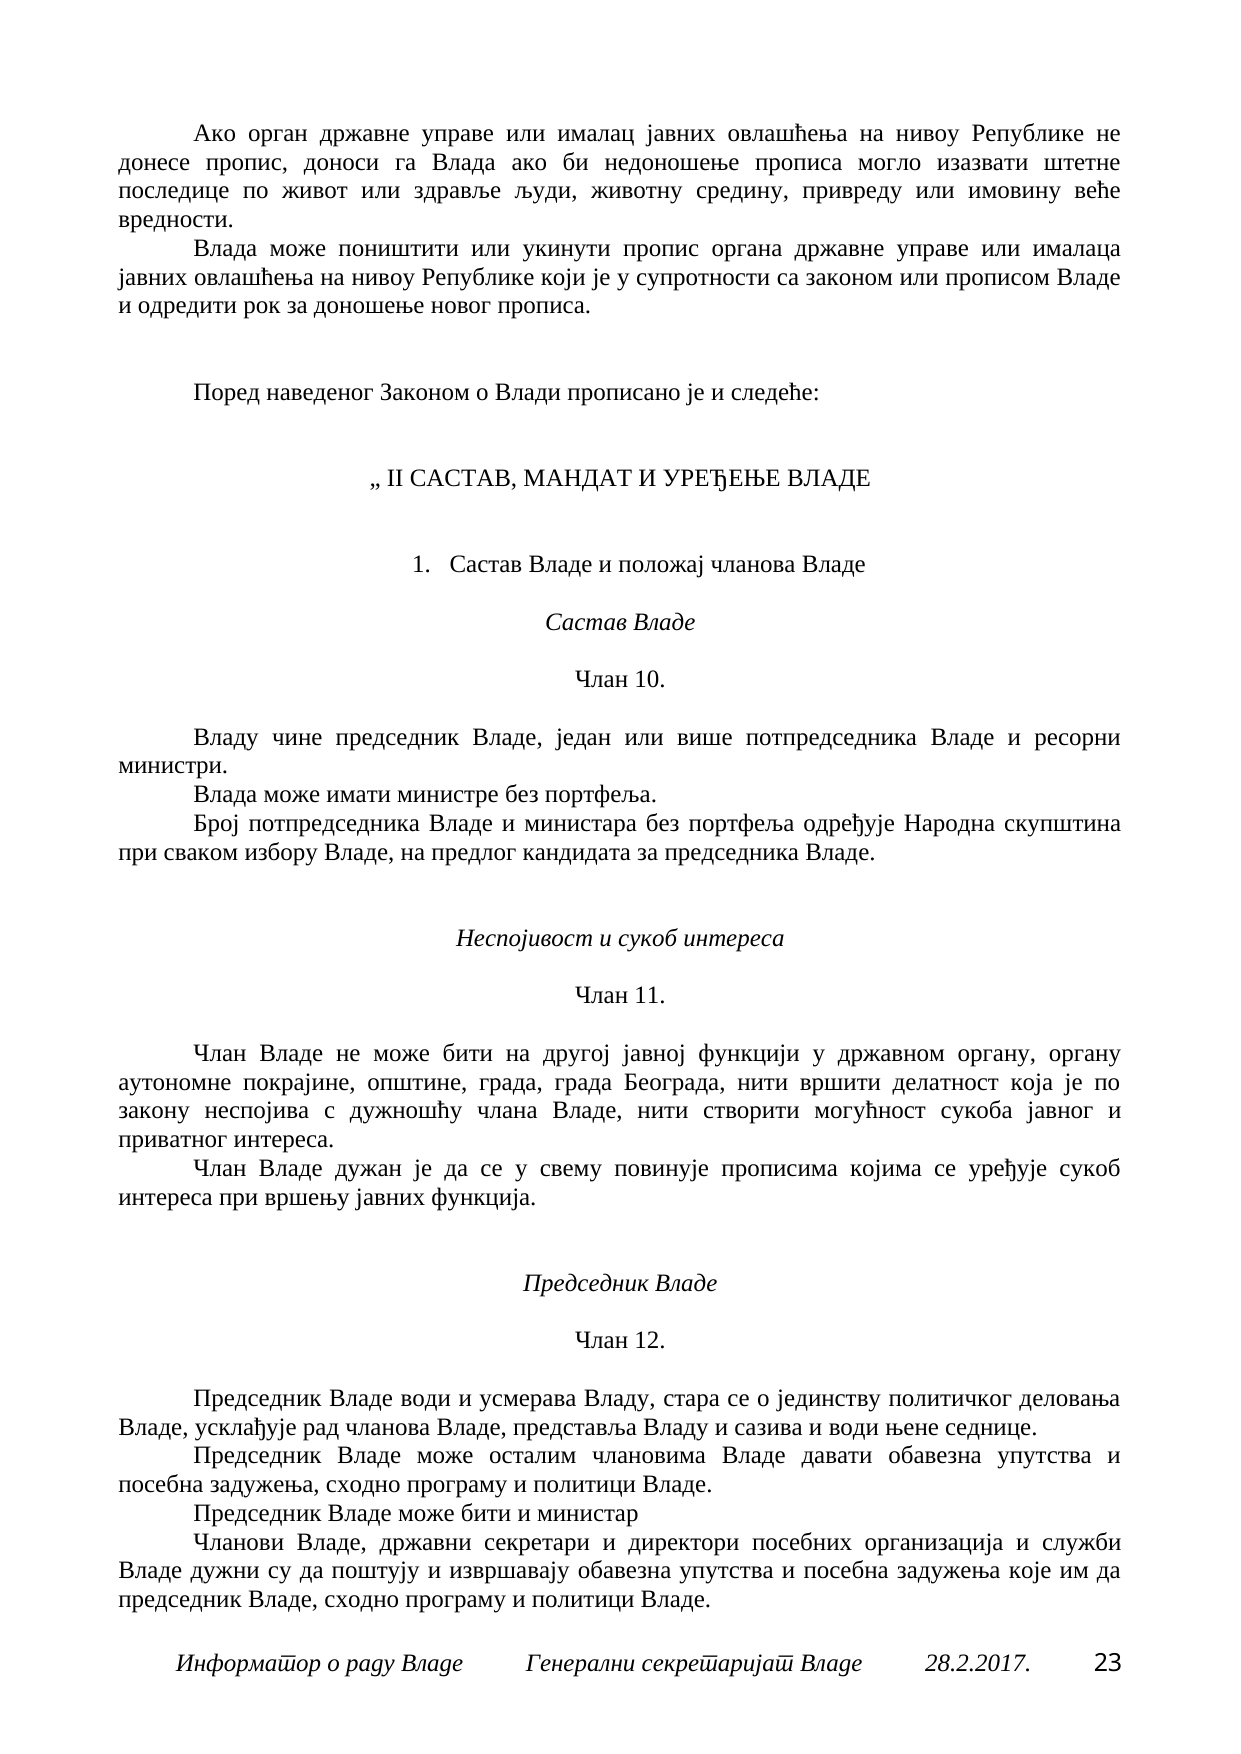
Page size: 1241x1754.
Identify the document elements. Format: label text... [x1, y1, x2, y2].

text Члан 11. [118, 981, 1122, 1009]
text Влада може имати министре без портфеља. [118, 779, 1122, 808]
text Неспојивост и сукоб интереса [118, 923, 1122, 952]
text Ако орган државне управе или ималац јавних овлашћења на нивоу Републике не донесе пропис, доноси га Влада ако би недоношење прописа могло изазвати штетне последице по живот или здравље људи, животну средину, привреду или имовину веће вредности. [118, 118, 1122, 233]
list Састав Владе и положај чланова Владе [156, 549, 1122, 578]
text Члан 12. [118, 1326, 1122, 1354]
text Члан 10. [118, 664, 1122, 693]
text Састав Владе [118, 607, 1122, 636]
text Број потпредседника Владе и министара без портфеља одређује Народна скупштина при сваком избору Владе, на предлог кандидата за председника Владе. [118, 808, 1122, 866]
text Председник Владе [118, 1268, 1122, 1297]
text Председник Владе може осталим члановима Владе давати обавезна упутства и посебна задужења, сходно програму и политици Владе. [118, 1441, 1122, 1498]
text Председник Владе води и усмерава Владу, стара се о јединству политичког деловања Владе, усклађује рад чланова Владе, представља Владу и сазива и води њене седнице. [118, 1383, 1122, 1441]
text Поред наведеног Законом о Влади прописано је и следеће: [118, 377, 1122, 406]
text Председник Владе може бити и министар [118, 1498, 1122, 1527]
text „ II САСТАВ, МАНДАТ И УРЕЂЕЊЕ ВЛАДЕ [118, 463, 1122, 492]
text Члан Владе дужан је да се у свему повинује прописима којима се уређује сукоб интереса при вршењу јавних функција. [118, 1153, 1122, 1211]
text Члан Владе не може бити на другој јавној функцији у државном органу, органу аутономне покрајине, општине, града, града Београда, нити вршити делатност која је по закону неспојива с дужношћу члана Владе, нити створити могућност сукоба јавног и приватног интереса. [118, 1038, 1122, 1153]
text Чланови Владе, државни секретари и директори посебних организација и служби Владе дужни су да поштују и извршавају обавезна упутства и посебна задужења које им да председник Владе, сходно програму и политици Владе. [118, 1527, 1122, 1613]
text Влада може поништити или укинути пропис органа државне управе или ималаца јавних овлашћења на нивоу Републике који је у супротности са законом или прописом Владе и одредити рок за доношење новог прописа. [118, 233, 1122, 319]
text Владу чине председник Владе, један или више потпредседника Владе и ресорни министри. [118, 722, 1122, 779]
